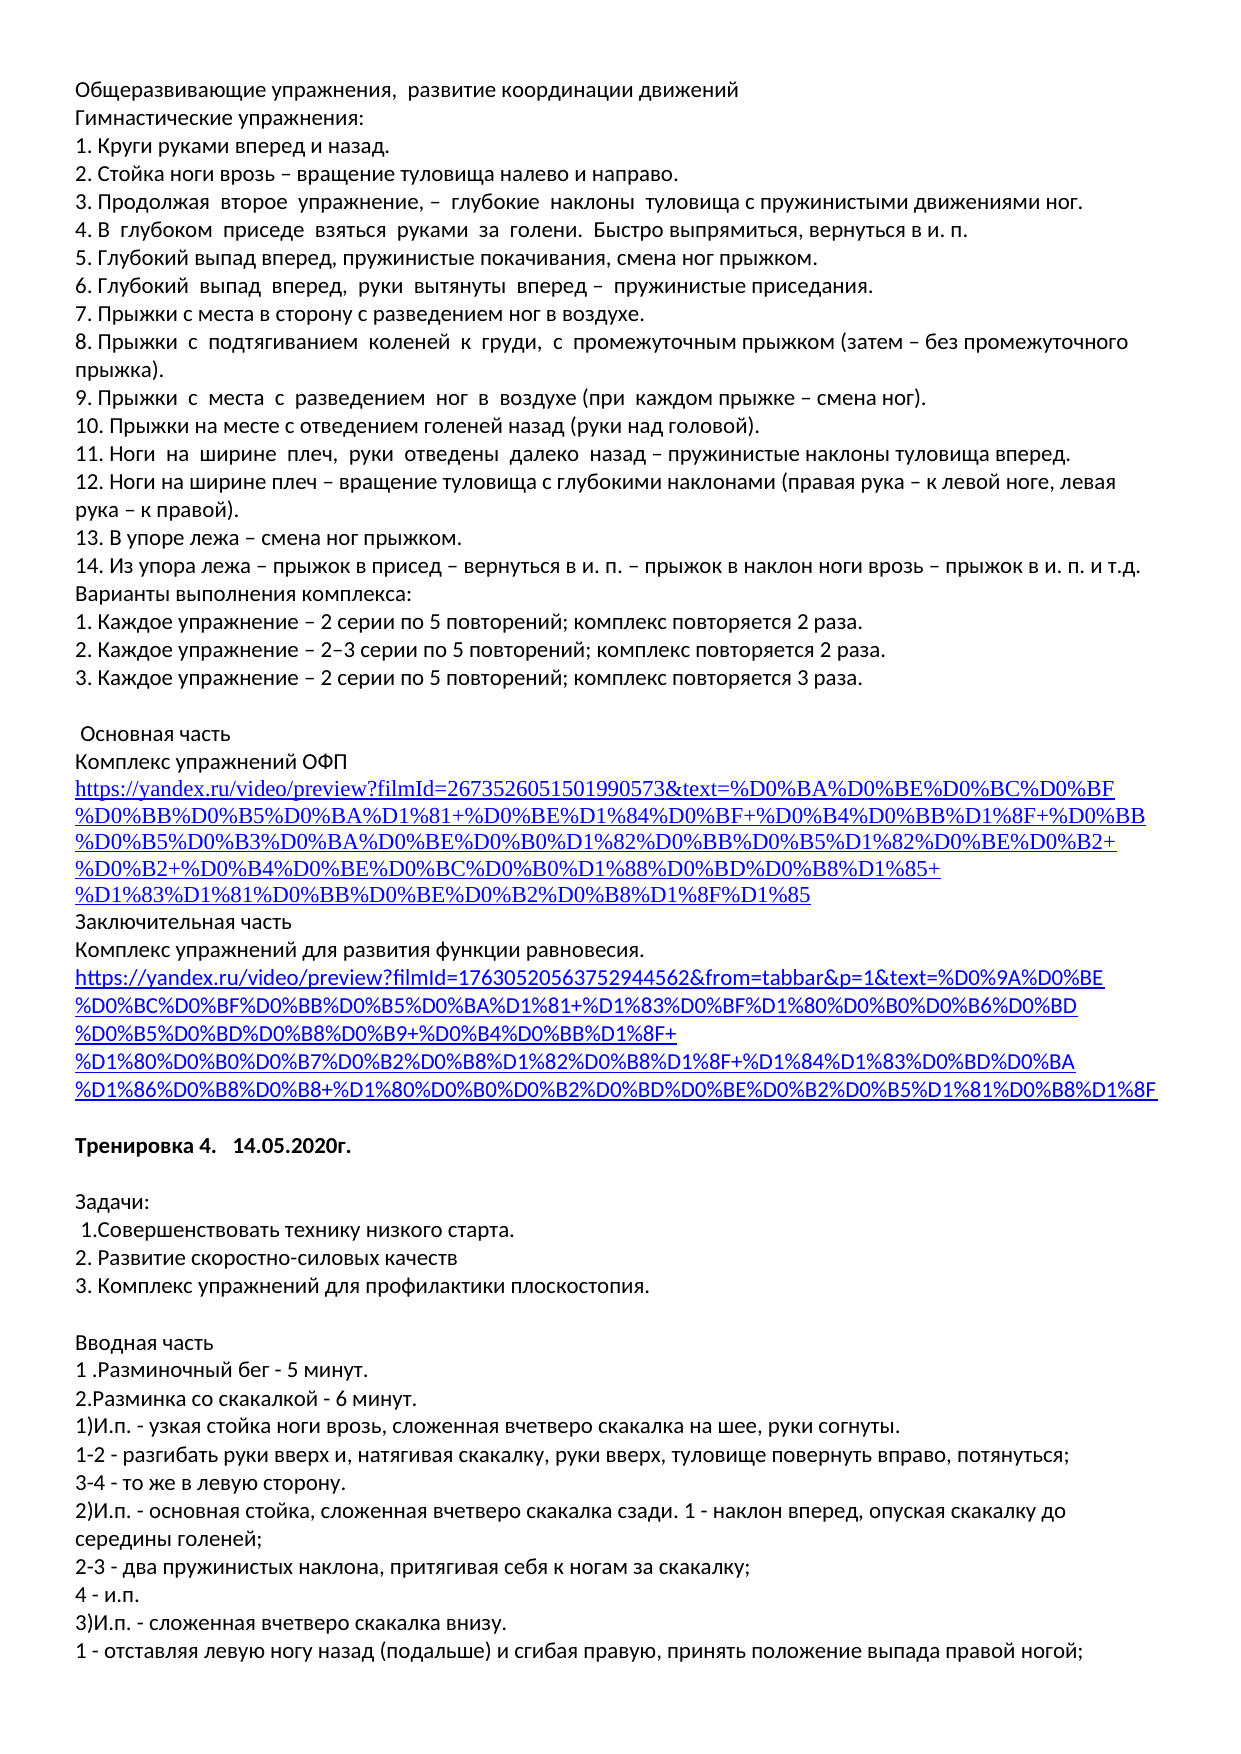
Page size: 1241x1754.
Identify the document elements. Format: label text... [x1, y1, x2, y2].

text Основная часть [75, 719, 1165, 747]
text 1.Совершенствовать технику низкого старта. [75, 1216, 1165, 1243]
text 3. Каждое упражнение – 2 серии по 5 повторений; комплекс повторяется 3 раза. [75, 663, 1165, 691]
text 2.Разминка со скакалкой - 6 минут. [75, 1384, 1165, 1412]
text Комплекс упражнений ОФП [75, 747, 1165, 776]
text 1 .Разминочный бег - 5 минут. [75, 1356, 1165, 1384]
text 12. Ноги на ширине плеч – вращение туловища с глубокими наклонами (правая рука – к левой ноге, левая рука – к правой). [75, 467, 1165, 523]
text 6. Глубокий выпад вперед, руки вытянуты вперед – пружинистые приседания. [75, 271, 1165, 299]
text Гимнастические упражнения: [75, 103, 1165, 131]
text 10. Прыжки на месте с отведением голеней назад (руки над головой). [75, 411, 1165, 439]
text Заключительная часть [75, 907, 1165, 935]
text Вводная часть [75, 1328, 1165, 1356]
text 4. В глубоком приседе взяться руками за голени. Быстро выпрямиться, вернуться в и. п. [75, 215, 1165, 243]
text 3. Продолжая второе упражнение, – глубокие наклоны туловища с пружинистыми движениями ног. [75, 187, 1165, 215]
text Тренировка 4. 14.05.2020г. [75, 1131, 1165, 1159]
text 14. Из упора лежа – прыжок в присед – вернуться в и. п. – прыжок в наклон ноги врозь – прыжок в и. п. и т.д. [75, 551, 1165, 579]
text Комплекс упражнений для развития функции равновесия. [75, 935, 1165, 963]
text Задачи: [75, 1187, 1165, 1216]
text 11. Ноги на ширине плеч, руки отведены далеко назад – пружинистые наклоны туловища вперед. [75, 439, 1165, 467]
text 2. Развитие скоростно-силовых качеств [75, 1243, 1165, 1272]
text 4 - и.п. [75, 1580, 1165, 1608]
text 2)И.п. - основная стойка, сложенная вчетверо скакалка сзади. 1 - наклон вперед, опуская скакалку до середины голеней; [75, 1496, 1165, 1552]
text 13. В упоре лежа – смена ног прыжком. [75, 523, 1165, 551]
text 2. Каждое упражнение – 2–3 серии по 5 повторений; комплекс повторяется 2 раза. [75, 635, 1165, 663]
text https://yandex.ru/video/preview?filmId=17630520563752944562&from=tabbar&p=1&text=%D0%9A%D0%BE%D0%BC%D0%BF%D0%BB%D0%B5%D0%BA%D1%81+%D1%83%D0%BF%D1%80%D0%B0%D0%B6%D0%BD%D0%B5%D0%BD%D0%B8%D0%B9+%D0%B4%D0%BB%D1%8F+%D1%80%D0%B0%D0%B7%D0%B2%D0%B8%D1%82%D0%B8%D1%8F+%D1%84%D1%83%D0%BD%D0%BA%D1%86%D0%B8%D0%B8+%D1%80%D0%B0%D0%B2%D0%BD%D0%BE%D0%B2%D0%B5%D1%81%D0%B8%D1%8F [75, 963, 1165, 1103]
text 8. Прыжки с подтягиванием коленей к груди, с промежуточным прыжком (затем – без промежуточного прыжка). [75, 327, 1165, 383]
text 3)И.п. - сложенная вчетверо скакалка внизу. [75, 1608, 1165, 1636]
text 2. Стойка ноги врозь – вращение туловища налево и направо. [75, 159, 1165, 187]
text 1. Круги руками вперед и назад. [75, 131, 1165, 159]
text 2-3 - два пружинистых наклона, притягивая себя к ногам за скакалку; [75, 1552, 1165, 1580]
text 1 - отставляя левую ногу назад (подальше) и сгибая правую, принять положение выпада правой ногой; [75, 1636, 1165, 1664]
text Варианты выполнения комплекса: [75, 579, 1165, 607]
text https://yandex.ru/video/preview?filmId=2673526051501990573&text=%D0%BA%D0%BE%D0%BC%D0%BF%D0%BB%D0%B5%D0%BA%D1%81+%D0%BE%D1%84%D0%BF+%D0%B4%D0%BB%D1%8F+%D0%BB%D0%B5%D0%B3%D0%BA%D0%BE%D0%B0%D1%82%D0%BB%D0%B5%D1%82%D0%BE%D0%B2+%D0%B2+%D0%B4%D0%BE%D0%BC%D0%B0%D1%88%D0%BD%D0%B8%D1%85+%D1%83%D1%81%D0%BB%D0%BE%D0%B2%D0%B8%D1%8F%D1%85 [75, 776, 1165, 907]
text Общеразвивающие упражнения, развитие координации движений [75, 75, 1165, 103]
text 7. Прыжки с места в сторону с разведением ног в воздухе. [75, 299, 1165, 327]
text 5. Глубокий выпад вперед, пружинистые покачивания, смена ног прыжком. [75, 243, 1165, 271]
text 3. Комплекс упражнений для профилактики плоскостопия. [75, 1272, 1165, 1299]
text 1)И.п. - узкая стойка ноги врозь, сложенная вчетверо скакалка на шее, руки согнуты. [75, 1412, 1165, 1440]
text 1. Каждое упражнение – 2 серии по 5 повторений; комплекс повторяется 2 раза. [75, 607, 1165, 635]
text 9. Прыжки с места с разведением ног в воздухе (при каждом прыжке – смена ног). [75, 383, 1165, 411]
text 1-2 - разгибать руки вверх и, натягивая скакалку, руки вверх, туловище повернуть вправо, потянуться; [75, 1440, 1165, 1468]
text 3-4 - то же в левую сторону. [75, 1468, 1165, 1496]
